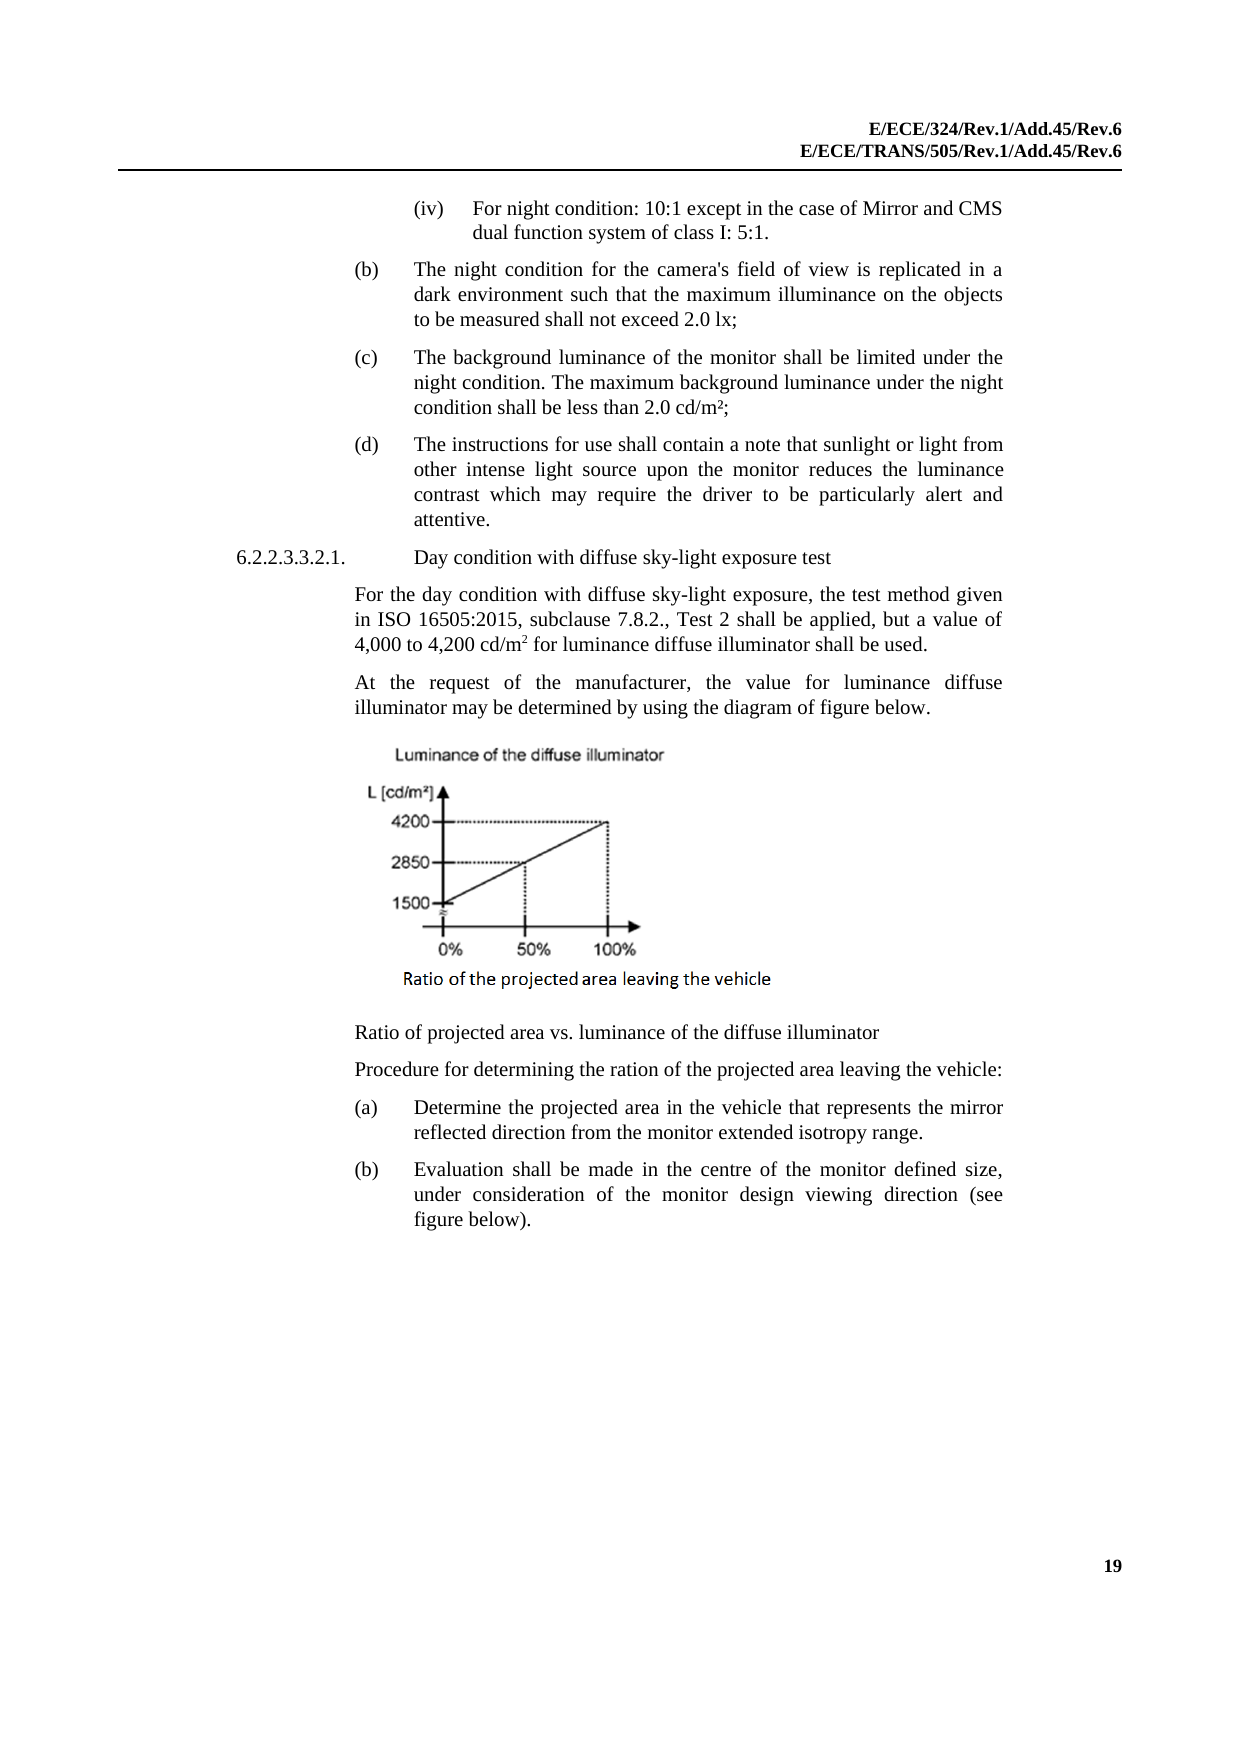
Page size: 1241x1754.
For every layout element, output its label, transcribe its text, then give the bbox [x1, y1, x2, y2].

text At the request of the manufacturer, the value for luminance diffuse illuminator may be determined by using the diagram of figure below. [354, 669, 1004, 719]
text (b) The night condition for the camera's field of view is replicated in a dark environment such that the maximum illuminance on the objects to be measured shall not exceed 2.0 lx; [354, 256, 1004, 331]
text (c) The background luminance of the monitor shall be limited under the night condition. The maximum background luminance under the night condition shall be less than 2.0 cd/m²; [354, 344, 1004, 419]
text 6.2.2.3.3.2.1. Day condition with diffuse sky-light exposure test [236, 544, 1004, 569]
text (a) Determine the projected area in the vehicle that represents the mirror reflected direction from the monitor extended isotropy range. [354, 1094, 1004, 1144]
text For the day condition with diffuse sky-light exposure, the test method given in ISO 16505:2015, subclause 7.8.2., Test 2 shall be applied, but a value of 4,000 to 4,200 cd/m2 for luminance diffuse illuminator shall be used. [354, 581, 1004, 656]
text (iv) For night condition: 10:1 except in the case of Mirror and CMS dual function system of class I: 5:1. [413, 196, 1004, 244]
text Procedure for determining the ration of the projected area leaving the vehicle: [354, 1056, 1004, 1081]
text (d) The instructions for use shall contain a note that sunlight or light from other intense light source upon the monitor reduces the luminance contrast which may require the driver to be particularly alert and attentive. [354, 431, 1004, 531]
text Ratio of projected area vs. luminance of the diffuse illuminator [354, 1019, 1004, 1044]
text (b) Evaluation shall be made in the centre of the monitor defined size, under consideration of the monitor design viewing direction (see figure below). [354, 1156, 1004, 1231]
picture [354, 731, 797, 1007]
